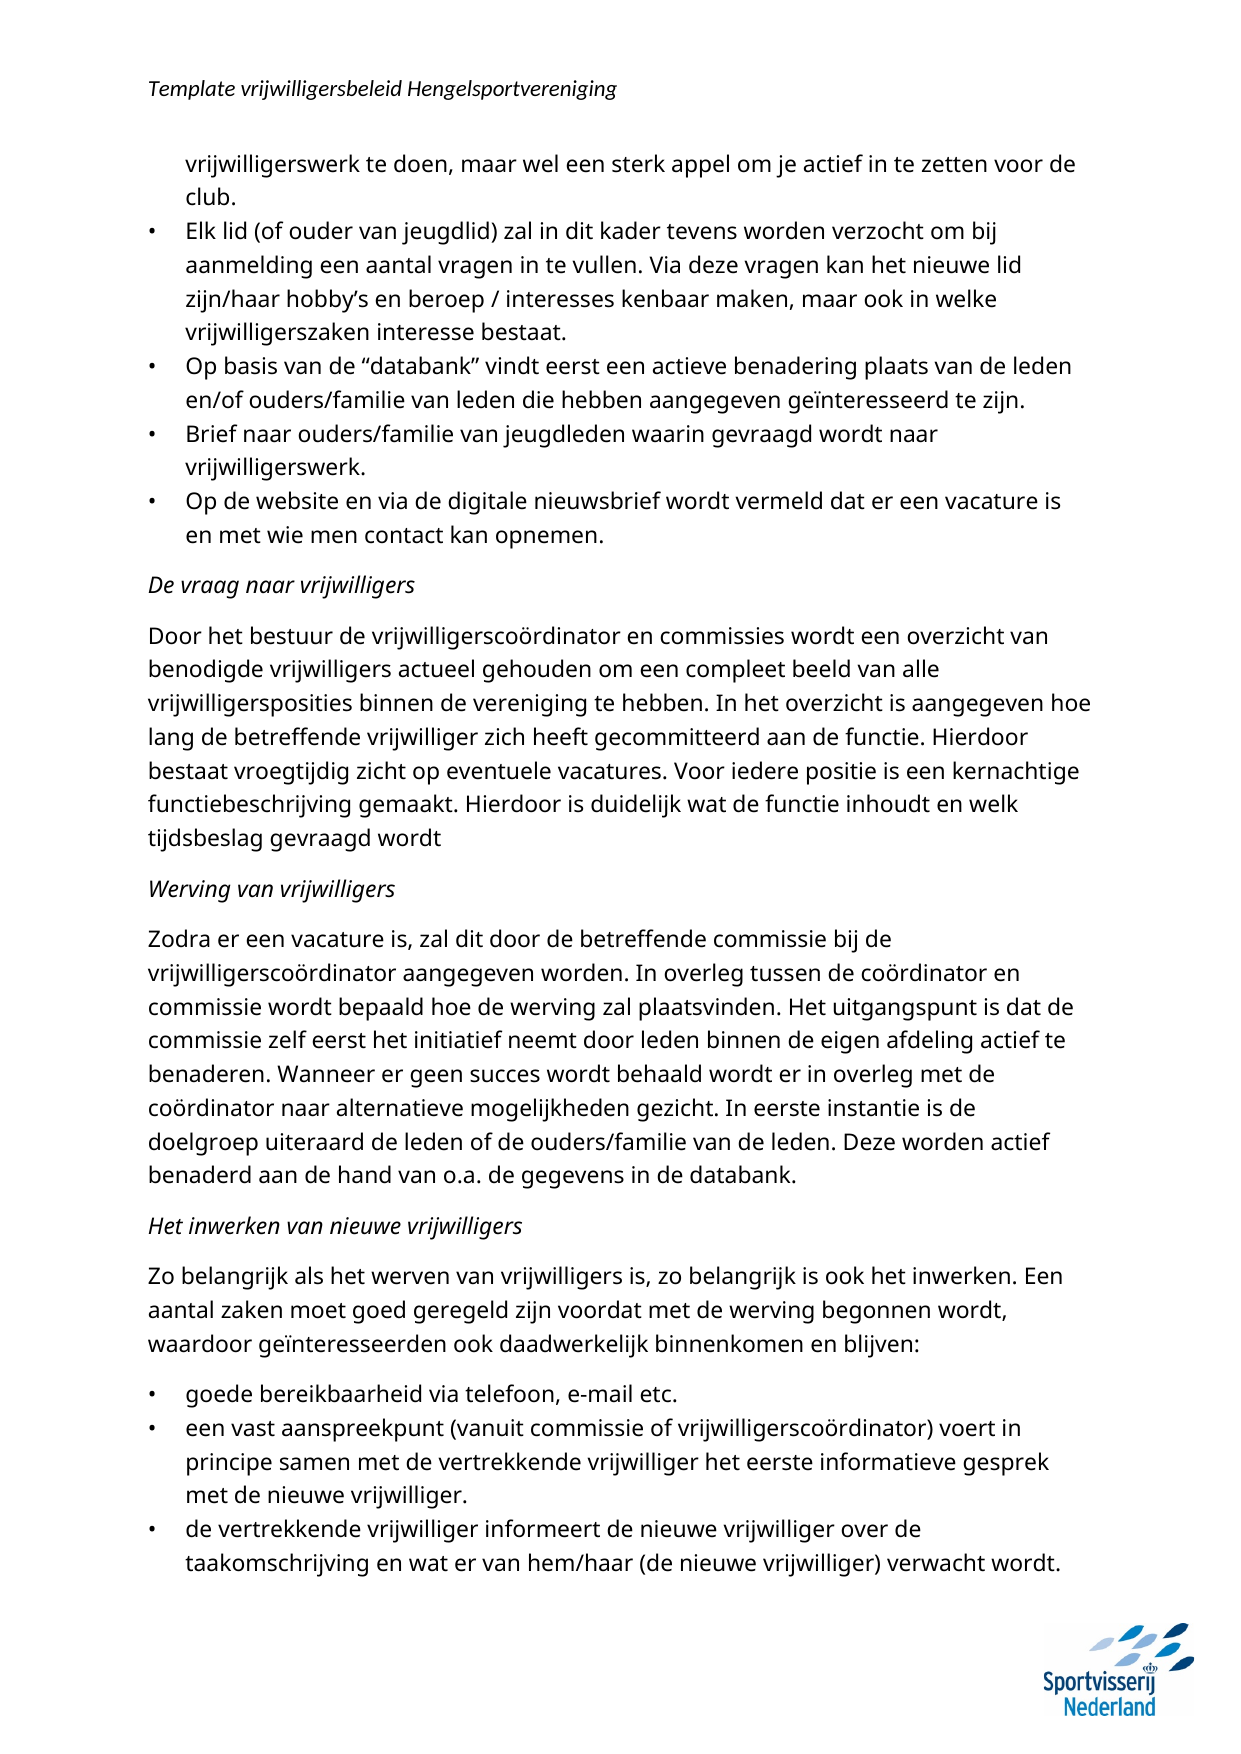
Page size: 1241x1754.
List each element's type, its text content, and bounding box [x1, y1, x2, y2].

text De vraag naar vrijwilligers [148, 569, 1093, 601]
text Werving van vrijwilligers [148, 873, 1093, 904]
text Zodra er een vacature is, zal dit door de betreffende commissie bij de vrijwilligerscoördinator aangegeven worden. In overleg tussen de coördinator en commissie wordt bepaald hoe de werving zal plaatsvinden. Het uitgangspunt is dat de commissie zelf eerst het initiatief neemt door leden binnen de eigen afdeling actief te benaderen. Wanneer er geen succes wordt behaald wordt er in overleg met de coördinator naar alternatieve mogelijkheden gezicht. In eerste instantie is de doelgroep uiteraard de leden of de ouders/familie van de leden. Deze worden actief benaderd aan de hand van o.a. de gegevens in de databank. [148, 923, 1093, 1191]
picture [1043, 1623, 1195, 1716]
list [148, 148, 1093, 213]
list Op de website en via de digitale nieuwsbrief wordt vermeld dat er een vacature is en met wie men contact kan opnemen. [148, 485, 1093, 550]
list goede bereikbaarheid via telefoon, e-mail etc. [148, 1378, 1093, 1409]
list Op basis van de “databank” vindt eerst een actieve benadering plaats van de leden en/of ouders/familie van leden die hebben aangegeven geïnteresseerd te zijn. [148, 350, 1093, 415]
text Door het bestuur de vrijwilligerscoördinator en commissies wordt een overzicht van benodigde vrijwilligers actueel gehouden om een compleet beeld van alle vrijwilligersposities binnen de vereniging te hebben. In het overzicht is aangegeven hoe lang de betreffende vrijwilliger zich heeft gecommitteerd aan de functie. Hierdoor bestaat vroegtijdig zicht op eventuele vacatures. Voor iedere positie is een kernachtige functiebeschrijving gemaakt. Hierdoor is duidelijk wat de functie inhoudt en welk tijdsbeslag gevraagd wordt [148, 620, 1093, 853]
text Het inwerken van nieuwe vrijwilligers [148, 1210, 1093, 1241]
text Zo belangrijk als het werven van vrijwilligers is, zo belangrijk is ook het inwerken. Een aantal zaken moet goed geregeld zijn voordat met de werving begonnen wordt, waardoor geïnteresseerden ook daadwerkelijk binnenkomen en blijven: [148, 1260, 1093, 1359]
list Brief naar ouders/familie van jeugdleden waarin gevraagd wordt naar vrijwilligerswerk. [148, 418, 1093, 483]
list de vertrekkende vrijwilliger informeert de nieuwe vrijwilliger over de taakomschrijving en wat er van hem/haar (de nieuwe vrijwilliger) verwacht wordt. [148, 1513, 1093, 1578]
list Elk lid (of ouder van jeugdlid) zal in dit kader tevens worden verzocht om bij aanmelding een aantal vragen in te vullen. Via deze vragen kan het nieuwe lid zijn/haar hobby’s en beroep / interesses kenbaar maken, maar ook in welke vrijwilligerszaken interesse bestaat. [148, 215, 1093, 348]
list een vast aanspreekpunt (vanuit commissie of vrijwilligerscoördinator) voert in principe samen met de vertrekkende vrijwilliger het eerste informatieve gesprek met de nieuwe vrijwilliger. [148, 1412, 1093, 1511]
